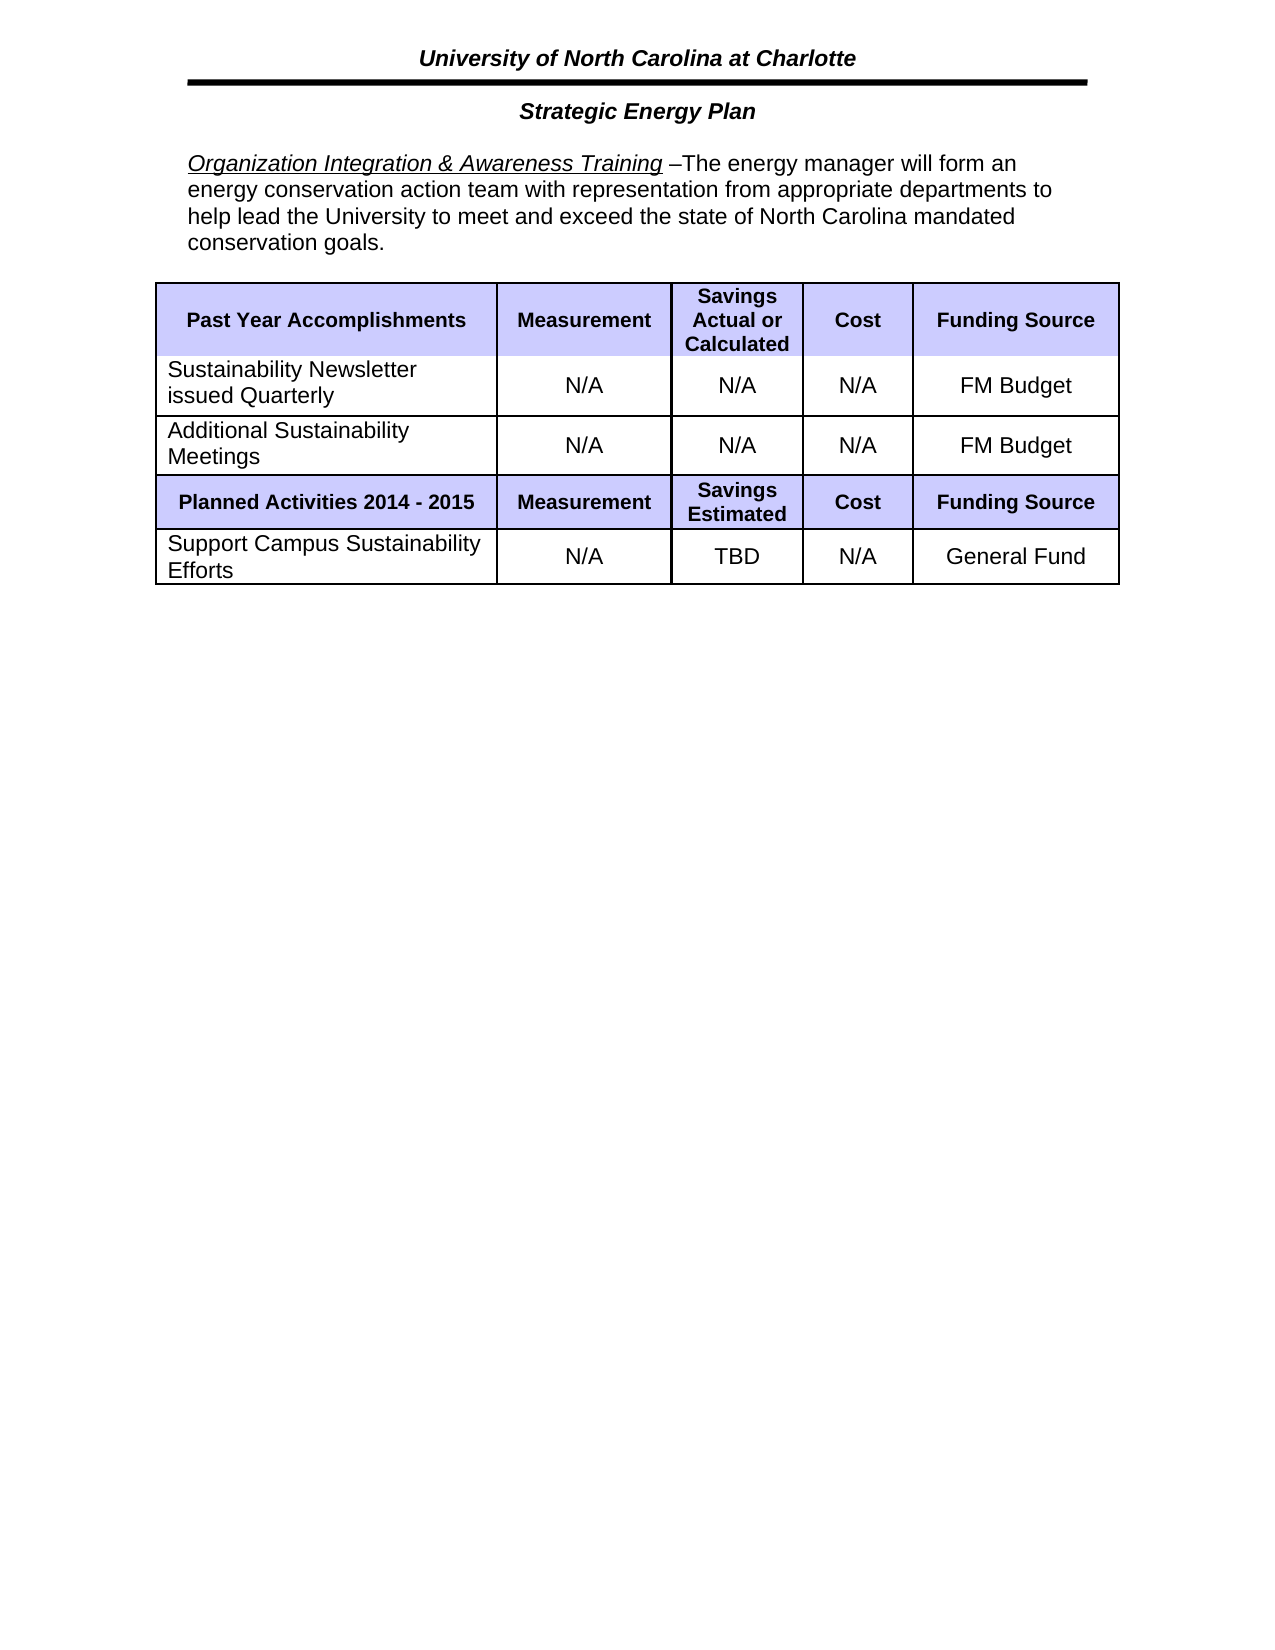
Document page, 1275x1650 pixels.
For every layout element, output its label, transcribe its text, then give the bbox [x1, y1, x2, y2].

table_cell N/A [673, 356, 802, 414]
table_cell N/A [498, 417, 670, 473]
table_header Funding Source [914, 284, 1118, 356]
table_cell Funding Source [914, 476, 1118, 528]
table_cell N/A [673, 417, 802, 473]
table_cell FM Budget [914, 417, 1118, 473]
table_cell N/A [804, 356, 912, 414]
table_cell N/A [498, 530, 670, 583]
table_cell Support Campus Sustainability Efforts [157, 530, 496, 583]
table_cell Measurement [498, 476, 670, 528]
table_header Savings Actual or Calculated [673, 284, 802, 356]
table_header Past Year Accomplishments [157, 284, 496, 356]
table_header Measurement [498, 284, 670, 356]
table_cell N/A [804, 530, 912, 583]
table_cell Additional Sustainability Meetings [157, 417, 496, 473]
text Organization Integration & Awareness Training –The energy manager will form an energy conservation action team with representation from appropriate departments to help lead the University to meet and exceed the state of North Carolina mandated conservation goals. [187, 150, 1087, 255]
table_header Cost [804, 284, 912, 356]
table_cell Planned Activities 2014 - 2015 [157, 476, 496, 528]
table_cell FM Budget [914, 356, 1118, 414]
table_cell General Fund [914, 530, 1118, 583]
table_cell Savings Estimated [673, 476, 802, 528]
table_cell TBD [673, 530, 802, 583]
table_cell Sustainability Newsletter issued Quarterly [157, 356, 496, 414]
table_cell Cost [804, 476, 912, 528]
table_cell N/A [498, 356, 670, 414]
table_cell N/A [804, 417, 912, 473]
